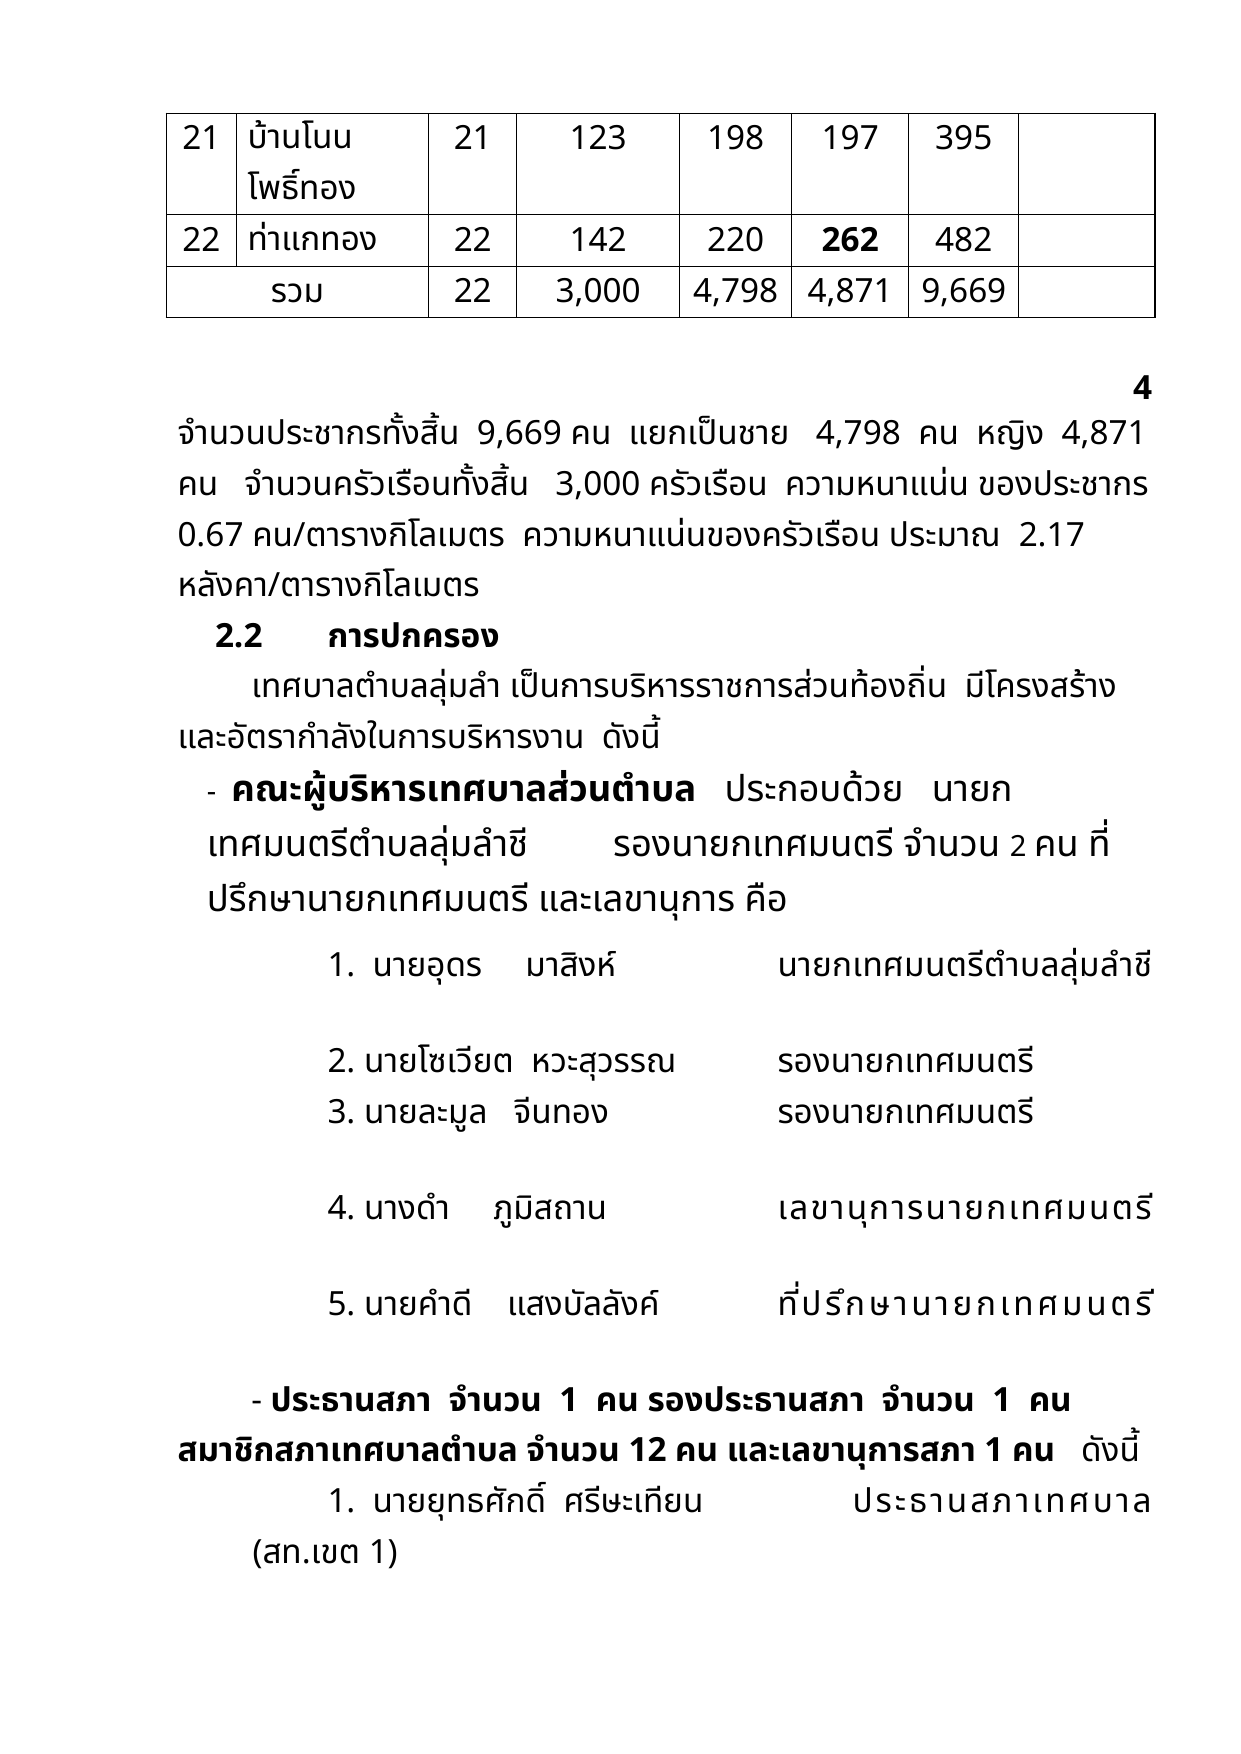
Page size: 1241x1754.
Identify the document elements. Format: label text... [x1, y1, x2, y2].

table_cell รวม [167, 267, 428, 317]
table_cell 22 [429, 215, 516, 266]
table_cell 21 [429, 114, 516, 214]
table_cell 482 [909, 215, 1018, 266]
text 4 [177, 364, 1152, 409]
table_cell 220 [680, 215, 791, 266]
text 1. นายอุดร มาสิงห์ นายกเทศมนตรีตำบลลุ่มลำชี [177, 941, 1152, 1037]
text - ประธานสภา จำนวน 1 คน รองประธานสภา จำนวน 1 คน [177, 1376, 1152, 1426]
table_cell 22 [167, 215, 236, 266]
table_cell [1019, 114, 1154, 214]
text 5. นายคำดี แสงบัลลังค์ ที่ปรึกษานายกเทศมนตรี [177, 1279, 1152, 1376]
table_cell 4,798 [680, 267, 791, 317]
table_cell 3,000 [517, 267, 679, 317]
table_cell 197 [792, 114, 908, 214]
list การปกครอง [215, 612, 1152, 662]
table_cell 198 [680, 114, 791, 214]
table_cell [1019, 267, 1154, 317]
table_cell 4,871 [792, 267, 908, 317]
table_cell 142 [517, 215, 679, 266]
table_cell 9,669 [909, 267, 1018, 317]
table_cell 21 [167, 114, 236, 214]
text 1. นายยุทธศักดิ์ ศรีษะเทียน ประธานสภาเทศบาล (สท.เขต 1) [177, 1477, 1152, 1578]
text จำนวนประชากรทั้งสิ้น 9,669 คน แยกเป็นชาย 4,798 คน หญิง 4,871 คน จำนวนครัวเรือนทั้งสิ้น 3,000 ครัวเรือน ความหนาแน่น ของประชากร 0.67 คน/ตารางกิโลเมตร ความหนาแน่นของครัวเรือน ประมาณ 2.17 หลังคา/ตารางกิโลเมตร [177, 409, 1152, 612]
text เทศบาลตำบลลุ่มลำ เป็นการบริหารราชการส่วนท้องถิ่น มีโครงสร้างและอัตรากำลังในการบริหารงาน ดังนี้ [177, 662, 1152, 763]
text - คณะผู้บริหารเทศบาลส่วนตำบล ประกอบด้วย นายกเทศมนตรีตำบลลุ่มลำชี รองนายกเทศมนตรี จำนวน 2 คน ที่ปรึกษานายกเทศมนตรี และเลขานุการ คือ [207, 763, 1152, 928]
table_cell 262 [792, 215, 908, 266]
table_cell บ้านโนนโพธิ์ทอง [237, 114, 428, 214]
table_cell ท่าแกทอง [237, 215, 428, 266]
text 4. นางดำ ภูมิสถาน เลขานุการนายกเทศมนตรี [177, 1183, 1152, 1279]
table_cell 22 [429, 267, 516, 317]
text 3. นายละมูล จีนทอง รองนายกเทศมนตรี [177, 1087, 1152, 1183]
text สมาชิกสภาเทศบาลตำบล จำนวน 12 คน และเลขานุการสภา 1 คน ดังนี้ [177, 1426, 1152, 1477]
table_cell [1019, 215, 1154, 266]
text 2. นายโซเวียต หวะสุวรรณ รองนายกเทศมนตรี [177, 1037, 1152, 1087]
table_cell 395 [909, 114, 1018, 214]
table_cell 123 [517, 114, 679, 214]
